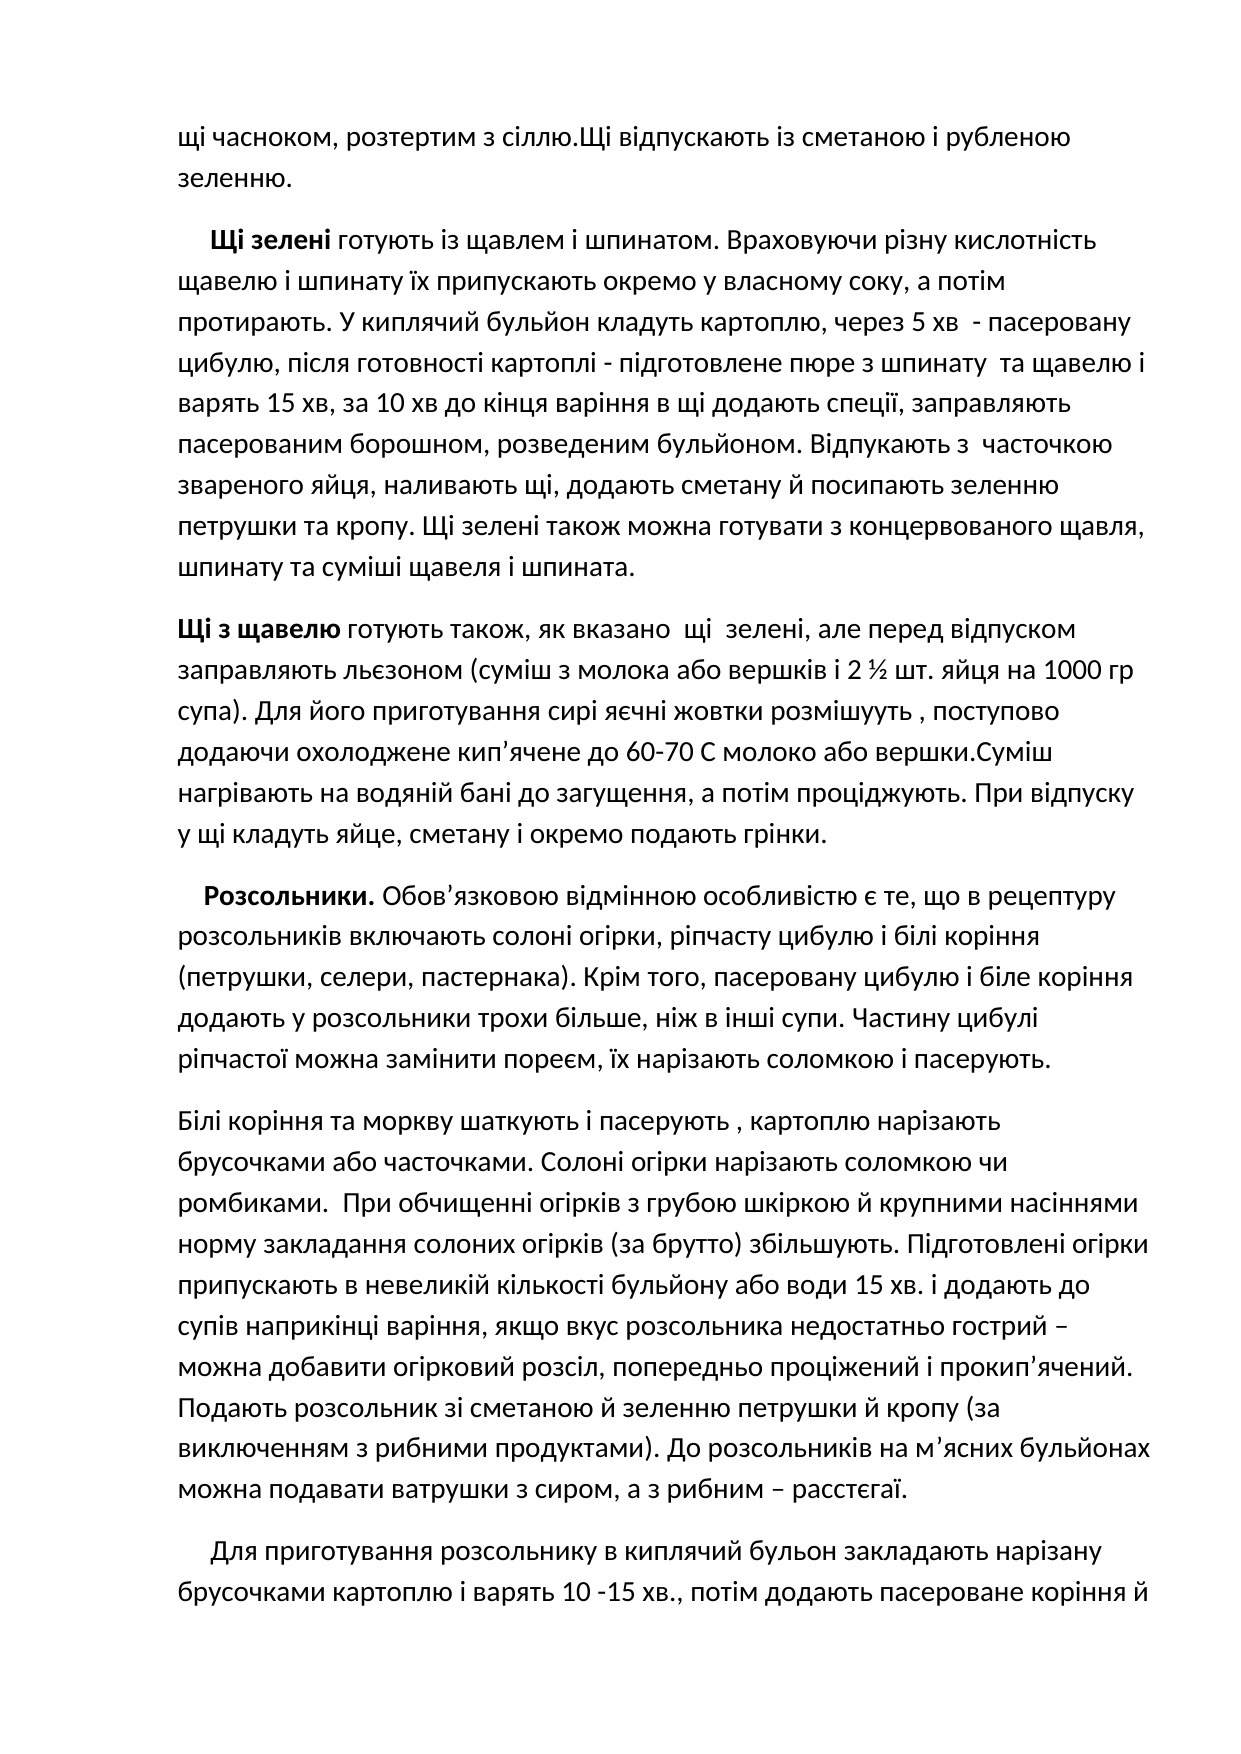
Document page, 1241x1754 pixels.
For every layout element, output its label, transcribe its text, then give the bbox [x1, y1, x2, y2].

text Щі з щавелю готують також, як вказано щі зелені, але перед відпуском заправляють льєзоном (суміш з молока або вершків і 2 ½ шт. яйця на 1000 гр супа). Для його приготування сирі яєчні жовтки розмішууть , поступово додаючи охолоджене кип’ячене до 60-70 С молоко або вершки.Суміш нагрівають на водяній бані до загущення, а потім проціджують. При відпуску у щі кладуть яйце, сметану і окремо подають грінки. [177, 610, 1152, 850]
text Щі зелені готують із щавлем і шпинатом. Враховуючи різну кислотність щавелю і шпинату їх припускають окремо у власному соку, а потім протирають. У киплячий бульйон кладуть картоплю, через 5 хв - пасеровану цибулю, після готовності картоплі - підготовлене пюре з шпинату та щавелю і варять 15 хв, за 10 хв до кінця варіння в щі додають спеції, заправляють пасерованим борошном, розведеним бульйоном. Відпукають з часточкою звареного яйця, наливають щі, додають сметану й посипають зеленню петрушки та кропу. Щі зелені також можна готувати з концервованого щавля, шпинату та суміші щавеля і шпината. [177, 221, 1152, 584]
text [177, 118, 1152, 195]
text Білі коріння та моркву шаткують і пасерують , картоплю нарізають брусочками або часточками. Солоні огірки нарізають соломкою чи ромбиками. При обчищенні огірків з грубою шкіркою й крупними насіннями норму закладання солоних огірків (за брутто) збільшують. Підготовлені огірки припускають в невеликій кількості бульйону або води 15 хв. і додають до супів наприкінці варіння, якщо вкус розсольника недостатньо гострий – можна добавити огірковий розсіл, попередньо проціжений і прокип’ячений. Подають розсольник зі сметаною й зеленню петрушки й кропу (за виключенням з рибними продуктами). До розсольників на м’ясних бульйонах можна подавати ватрушки з сиром, а з рибним – расстєгаї. [177, 1102, 1152, 1506]
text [177, 1532, 1152, 1609]
text Розсольники. Обов’язковою відмінною особливістю є те, що в рецептуру розсольників включають солоні огірки, ріпчасту цибулю і білі коріння (петрушки, селери, пастернака). Крім того, пасеровану цибулю і біле коріння додають у розсольники трохи більше, ніж в інші супи. Частину цибулі ріпчастої можна замінити пореєм, їх нарізають соломкою і пасерують. [177, 877, 1152, 1076]
